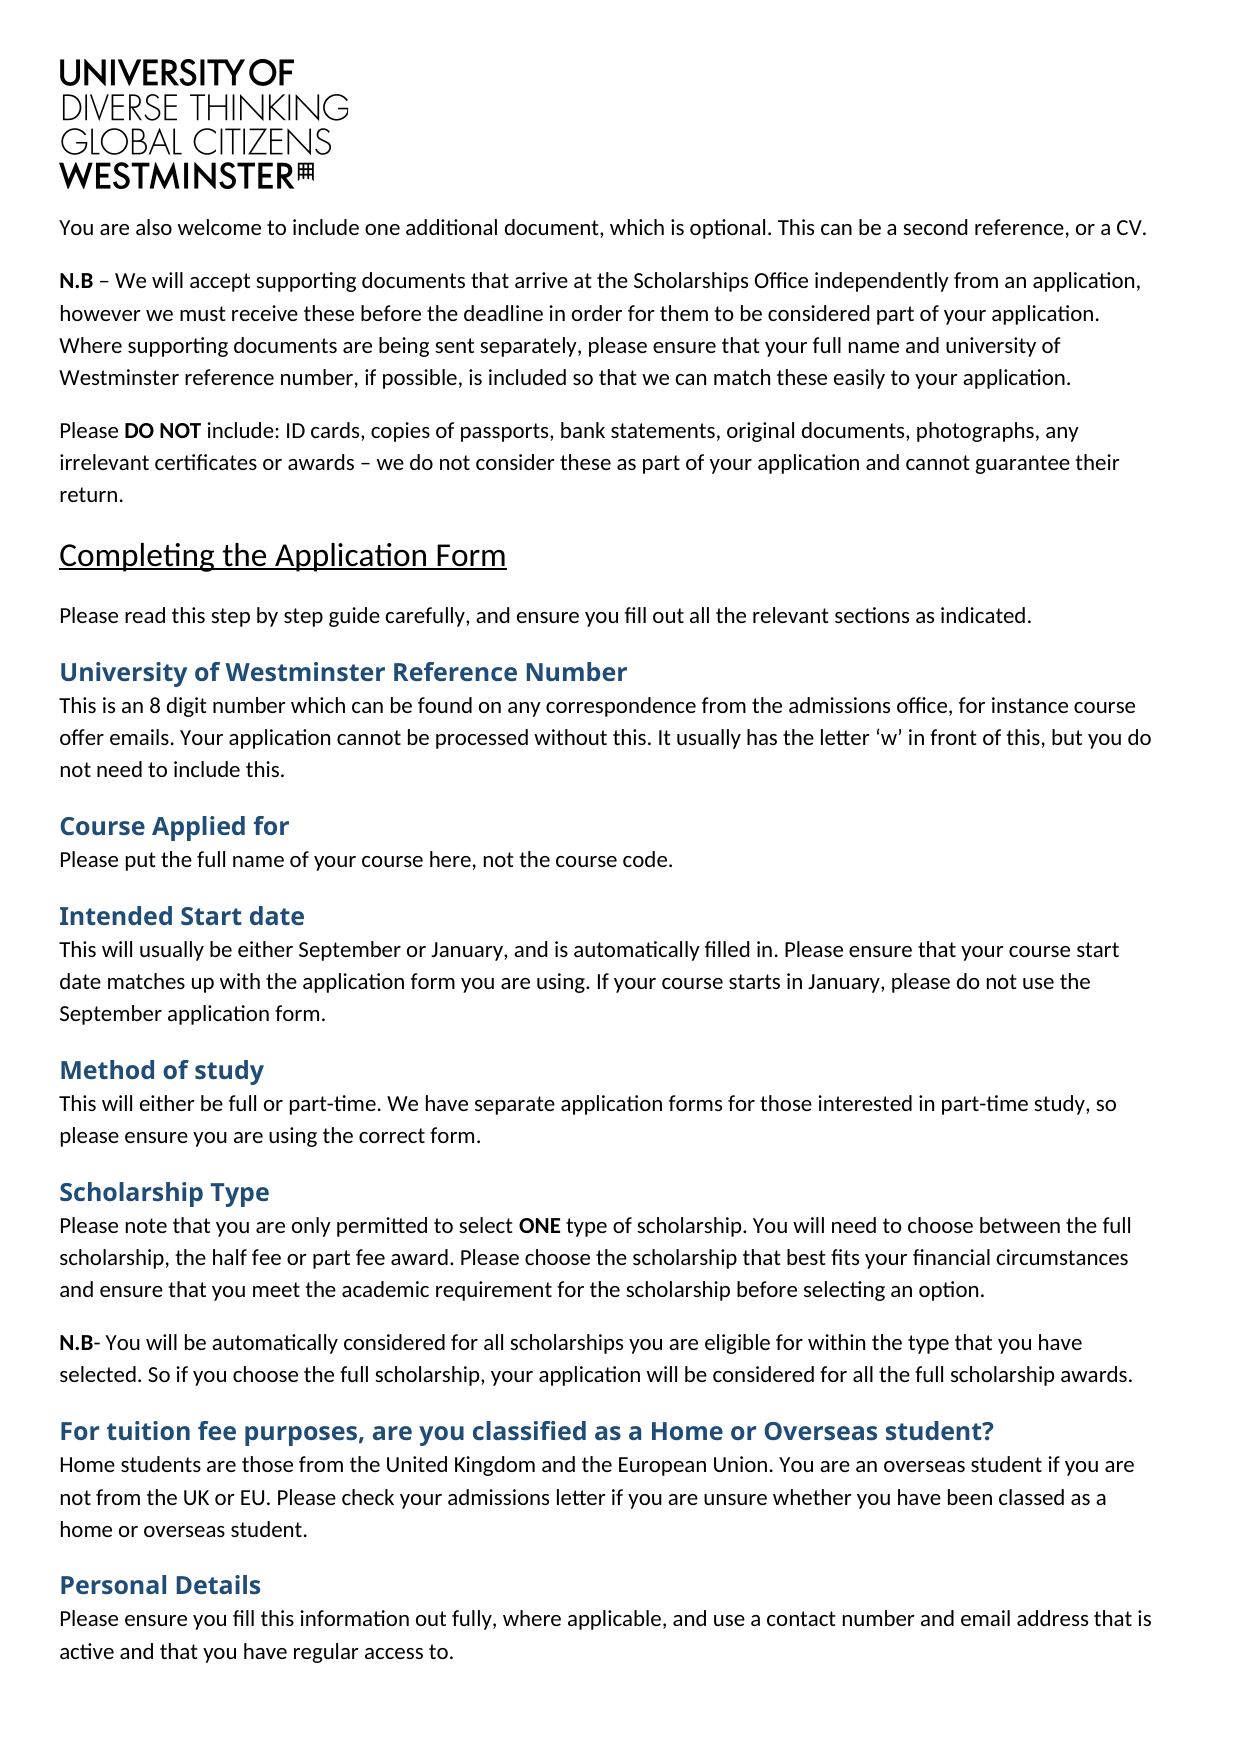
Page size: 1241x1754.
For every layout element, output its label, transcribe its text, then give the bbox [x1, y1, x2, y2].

subtitle University of Westminster Reference Number [59, 654, 1154, 688]
text This will usually be either September or January, and is automatically filled in. Please ensure that your course start date matches up with the application form you are using. If your course starts in January, please do not use the September application form. [59, 935, 1154, 1027]
subtitle Personal Details [59, 1568, 1154, 1602]
text This will either be full or part-time. We have separate application forms for those interested in part-time study, so please ensure you are using the correct form. [59, 1089, 1154, 1149]
text Please read this step by step guide carefully, and ensure you fill out all the relevant sections as indicated. [59, 601, 1154, 629]
text Home students are those from the United Kingdom and the European Union. You are an overseas student if you are not from the UK or EU. Please check your admissions letter if you are unsure whether you have been classed as a home or overseas student. [59, 1450, 1154, 1543]
subtitle Intended Start date [59, 898, 1154, 932]
text Please DO NOT include: ID cards, copies of passports, bank statements, original documents, photographs, any irrelevant certificates or awards – we do not consider these as part of your application and cannot guarantee their return. [59, 416, 1154, 508]
text You are also welcome to include one additional document, which is optional. This can be a second reference, or a CV. [59, 213, 1154, 242]
subtitle Method of study [59, 1052, 1154, 1086]
text Please ensure you fill this information out fully, where applicable, and use a contact number and email address that is active and that you have regular access to. [59, 1604, 1154, 1665]
text N.B – We will accept supporting documents that arrive at the Scholarships Office independently from an application, however we must receive these before the deadline in order for them to be considered part of your application. Where supporting documents are being sent separately, please ensure that your full name and university of Westminster reference number, if possible, is included so that we can match these easily to your application. [59, 267, 1154, 391]
text Please note that you are only permitted to select ONE type of scholarship. You will need to choose between the full scholarship, the half fee or part fee award. Please choose the scholarship that best fits your financial circumstances and ensure that you meet the academic requirement for the scholarship before selecting an option. [59, 1211, 1154, 1303]
picture [59, 59, 349, 189]
subtitle Course Applied for [59, 808, 1154, 842]
text Please put the full name of your course here, not the course code. [59, 845, 1154, 873]
subtitle For tuition fee purposes, are you classified as a Home or Overseas student? [59, 1414, 1154, 1448]
text Completing the Application Form [59, 533, 1154, 574]
text This is an 8 digit number which can be found on any correspondence from the admissions office, for instance course offer emails. Your application cannot be processed without this. It usually has the letter ‘w’ in front of this, but you do not need to include this. [59, 691, 1154, 783]
text N.B- You will be automatically considered for all scholarships you are eligible for within the type that you have selected. So if you choose the full scholarship, your application will be considered for all the full scholarship awards. [59, 1328, 1154, 1389]
subtitle Scholarship Type [59, 1174, 1154, 1208]
